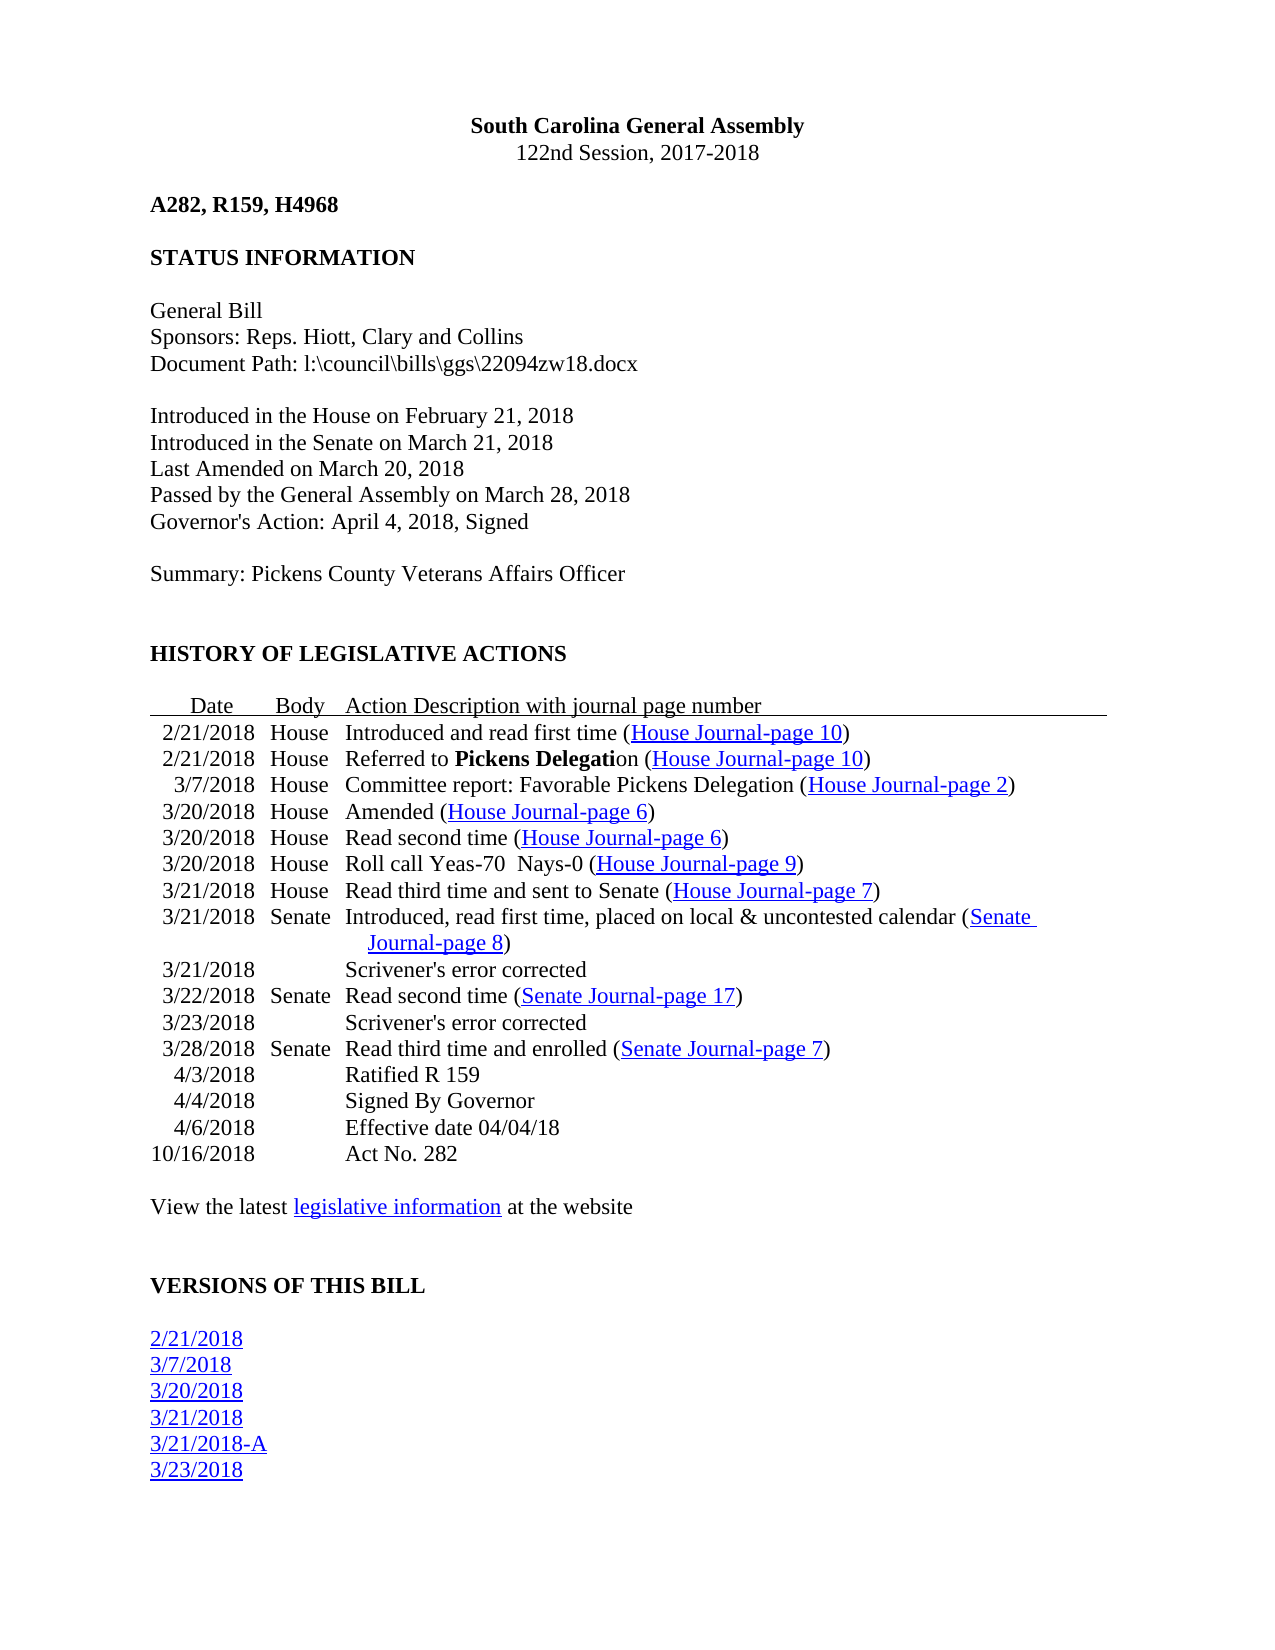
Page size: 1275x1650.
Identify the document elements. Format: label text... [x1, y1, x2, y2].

text 3/21/2018 Scrivener's error corrected [150, 956, 1125, 982]
text 3/21/2018 House Read third time and sent to Senate (House Journal-page 7) [150, 877, 1125, 903]
text 3/20/2018 House Amended (House Journal-page 6) [150, 798, 1125, 824]
text 3/22/2018 Senate Read second time (Senate Journal-page 17) [150, 982, 1125, 1008]
text 3/20/2018 House Read second time (House Journal-page 6) [150, 824, 1125, 850]
text Introduced in the House on February 21, 2018 [150, 402, 1125, 429]
text 3/7/2018 [150, 1351, 1125, 1377]
text South Carolina General Assembly [150, 112, 1125, 139]
text STATUS INFORMATION [150, 244, 1125, 271]
text HISTORY OF LEGISLATIVE ACTIONS [150, 639, 1125, 666]
text 3/21/2018-A [150, 1430, 1125, 1457]
text A282, R159, H4968 [150, 192, 1125, 218]
text 2/21/2018 House Referred to Pickens Delegation (House Journal-page 10) [150, 745, 1125, 771]
text Sponsors: Reps. Hiott, Clary and Collins [150, 323, 1125, 350]
text 4/4/2018 Signed By Governor [150, 1088, 1125, 1114]
text 3/21/2018 [150, 1404, 1125, 1430]
text 3/23/2018 Scrivener's error corrected [150, 1008, 1125, 1035]
text Introduced in the Senate on March 21, 2018 [150, 429, 1125, 455]
text Date Body Action Description with journal page number [150, 692, 1125, 719]
text Summary: Pickens County Veterans Affairs Officer [150, 561, 1125, 587]
text Document Path: l:\council\bills\ggs\22094zw18.docx [150, 350, 1125, 376]
text 3/20/2018 [150, 1377, 1125, 1404]
text View the latest legislative information at the website [150, 1193, 1125, 1219]
text 3/21/2018 Senate Introduced, read first time, placed on local & uncontested calendar (Senate Journal-page 8) [150, 903, 1125, 956]
text 4/6/2018 Effective date 04/04/18 [150, 1114, 1125, 1140]
text Last Amended on March 20, 2018 [150, 455, 1125, 481]
text 2/21/2018 [150, 1325, 1125, 1351]
text VERSIONS OF THIS BILL [150, 1272, 1125, 1298]
text 122nd Session, 2017-2018 [150, 139, 1125, 165]
text 3/28/2018 Senate Read third time and enrolled (Senate Journal-page 7) [150, 1035, 1125, 1061]
text 3/20/2018 House Roll call Yeas-70 Nays-0 (House Journal-page 9) [150, 850, 1125, 877]
text Passed by the General Assembly on March 28, 2018 [150, 481, 1125, 508]
text 3/7/2018 House Committee report: Favorable Pickens Delegation (House Journal-page 2) [150, 771, 1125, 798]
text General Bill [150, 297, 1125, 323]
text 2/21/2018 House Introduced and read first time (House Journal-page 10) [150, 719, 1125, 745]
text 4/3/2018 Ratified R 159 [150, 1061, 1125, 1088]
text Governor's Action: April 4, 2018, Signed [150, 508, 1125, 534]
text 10/16/2018 Act No. 282 [150, 1140, 1125, 1167]
text 3/23/2018 [150, 1457, 1125, 1483]
